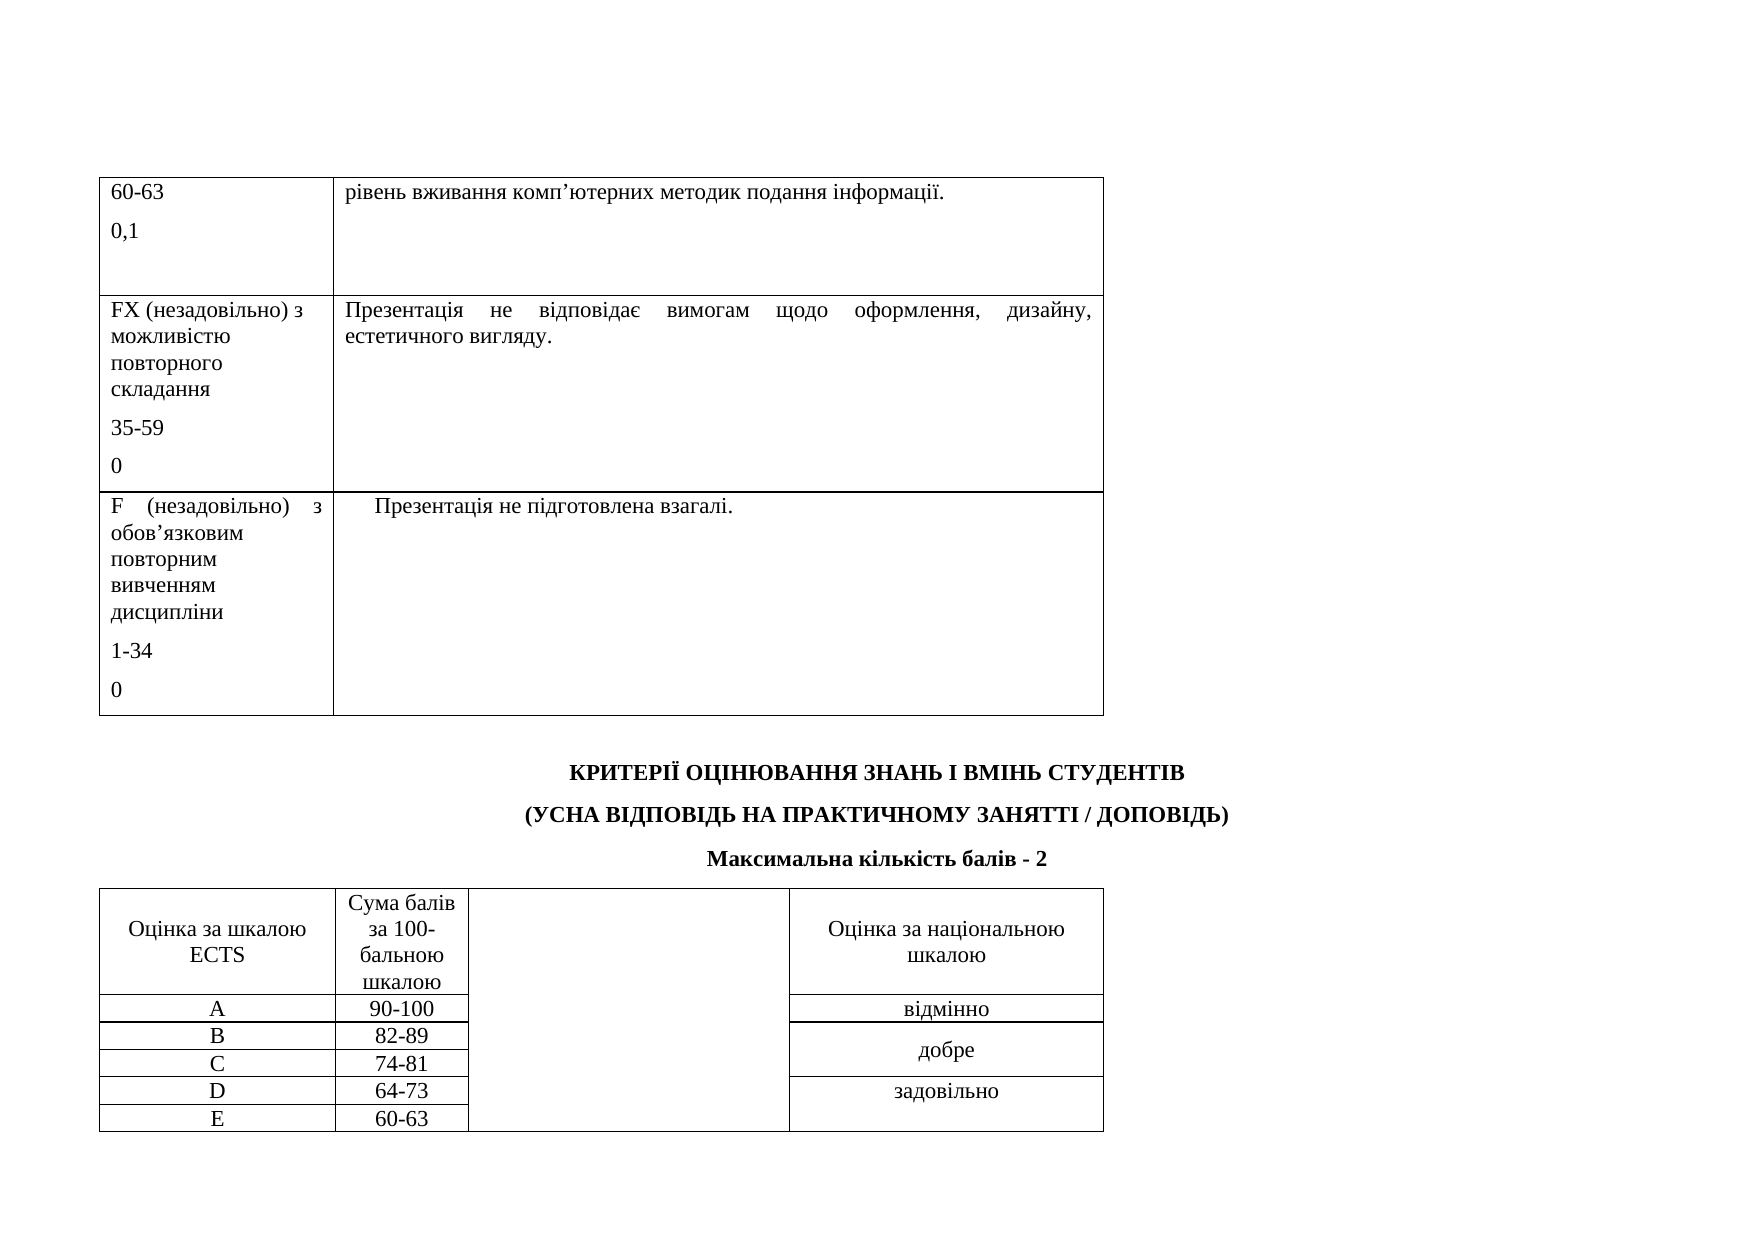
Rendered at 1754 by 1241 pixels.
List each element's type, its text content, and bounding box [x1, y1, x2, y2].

table_cell відмінно [790, 995, 1103, 1021]
table_cell 82-89 [336, 1023, 468, 1049]
table_header Оцінка за шкалою ECTS [100, 889, 335, 994]
text (УСНА ВІДПОВІДЬ НА ПРАКТИЧНОМУ ЗАНЯТТІ / ДОПОВІДЬ) [118, 802, 1636, 828]
text КРИТЕРІЇ ОЦІНЮВАННЯ ЗНАНЬ І ВМІНЬ СТУДЕНТІВ [118, 758, 1636, 785]
text Максимальна кількість балів - 2 [118, 844, 1636, 871]
table_cell FХ (незадовільно) з можливістю повторного складання 35-59 0 [100, 296, 333, 491]
table_cell F (незадовільно) з обов’язковим повторним вивченням дисципліни 1-34 0 [100, 493, 333, 714]
table_cell 64-73 [336, 1077, 468, 1104]
table_cell 90-100 [336, 995, 468, 1021]
table_cell А [100, 995, 335, 1021]
table_cell С [100, 1050, 335, 1076]
table_header Оцінка за національною шкалою [790, 889, 1103, 994]
table_cell добре [790, 1023, 1103, 1076]
table_header Сума балів за 100-бальною шкалою [336, 889, 468, 994]
table_cell Презентація не підготовлена взагалі. [334, 493, 1103, 714]
table_cell задовільно [790, 1077, 1103, 1131]
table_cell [100, 178, 333, 295]
table_cell Презентація не відповідає вимогам щодо оформлення, дизайну, естетичного вигляду. [334, 296, 1103, 491]
table_cell 74-81 [336, 1050, 468, 1076]
table_cell 60-63 [336, 1105, 468, 1131]
table_header [469, 889, 789, 1131]
table_cell E [100, 1105, 335, 1131]
table_cell D [100, 1077, 335, 1104]
table_cell В [100, 1023, 335, 1049]
